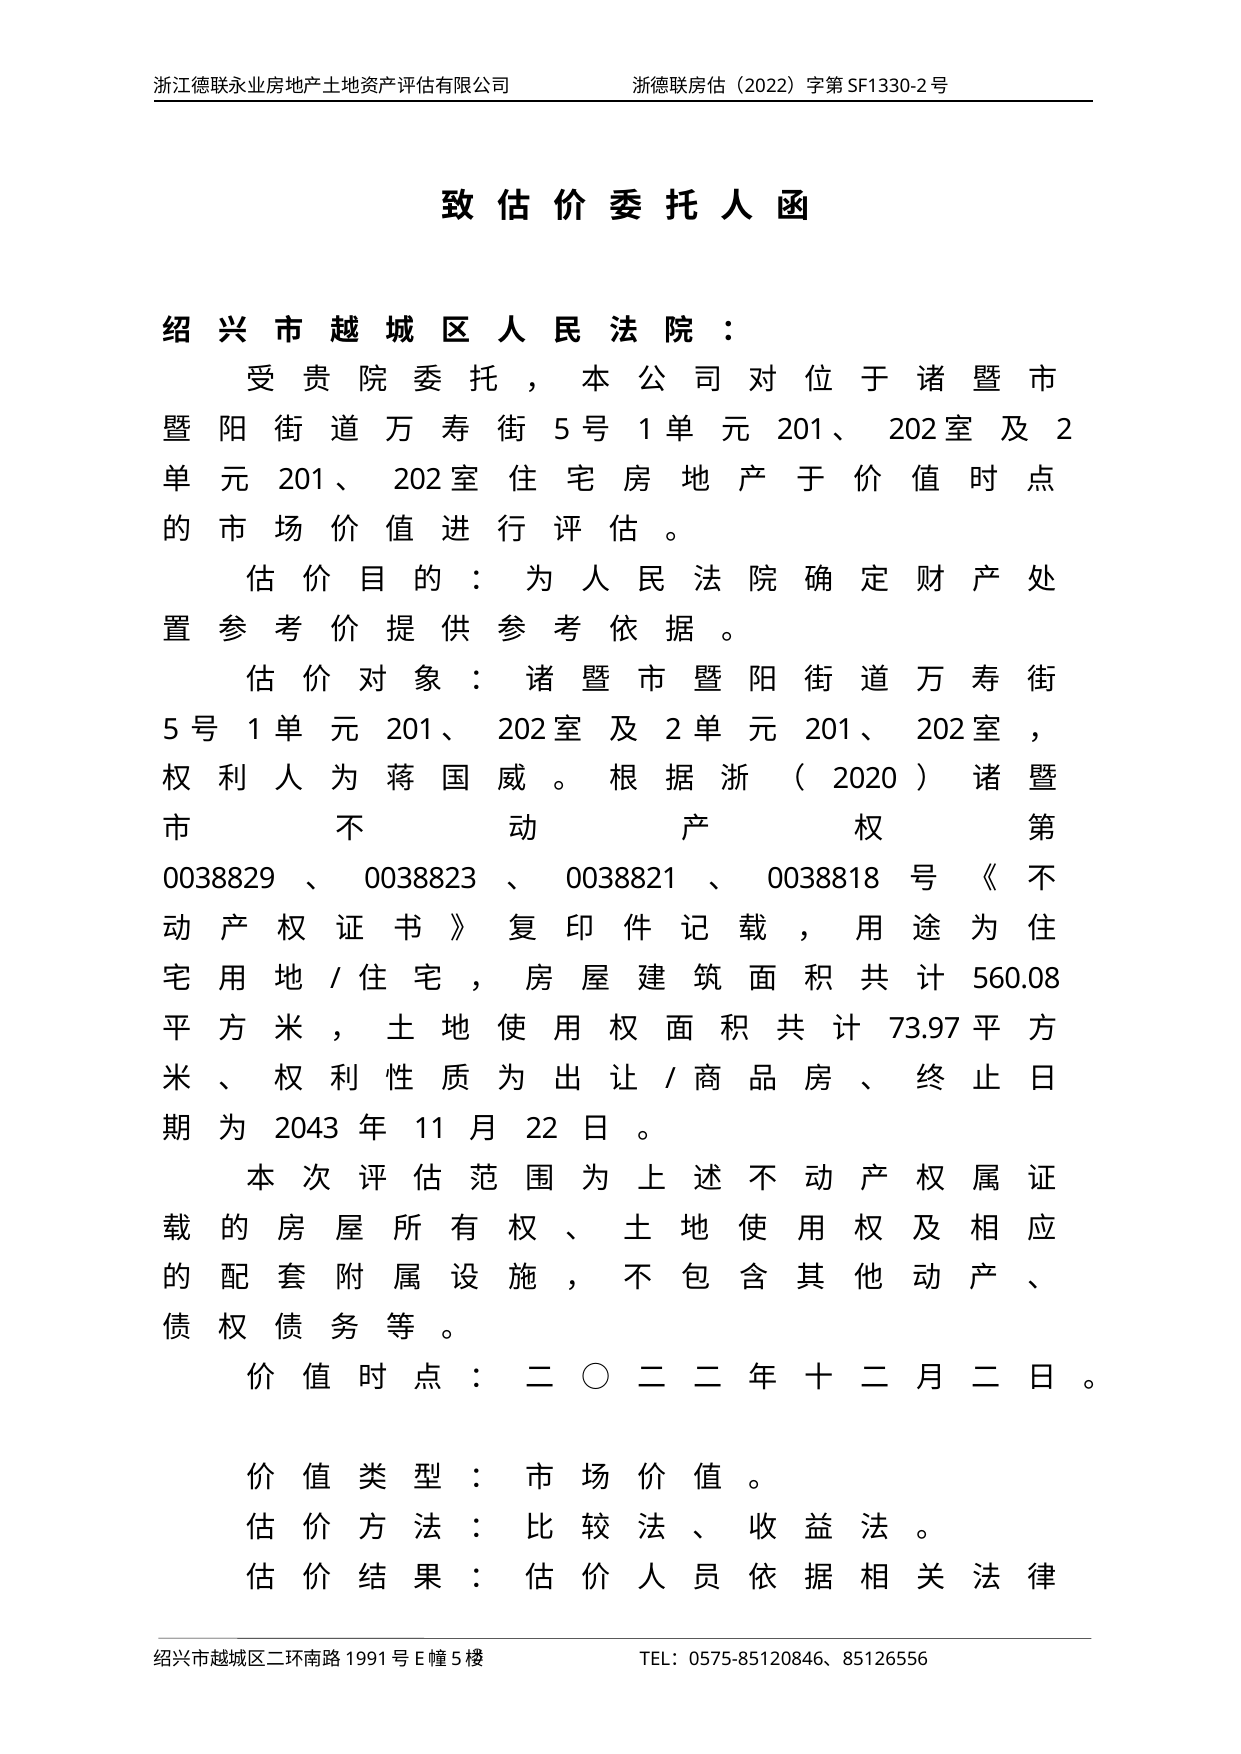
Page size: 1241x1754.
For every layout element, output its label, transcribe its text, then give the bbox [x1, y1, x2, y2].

text 致估价委托人函 [162, 178, 1084, 228]
text 受贵院委托，本公司对位于诸暨市暨阳街道万寿街5号1单元201、202室及2单元201、202室住宅房地产于价值时点的市场价值进行评估。 [162, 352, 1084, 552]
text 估价方法：比较法、收益法。 [162, 1500, 1084, 1550]
text 绍兴市越城区人民法院： [162, 302, 1084, 352]
text 价值类型：市场价值。 [162, 1450, 1084, 1500]
text 估价对象：诸暨市暨阳街道万寿街5号1单元201、202室及2单元201、202室，权利人为蒋国威。根据浙（2020）诸暨市不动产权第0038829、0038823、0038821、0038818号《不动产权证书》复印件记载，用途为住宅用地/住宅，房屋建筑面积共计560.08平方米，土地使用权面积共计73.97平方米、权利性质为出让/商品房、终止日期为2043年11月22日。 [162, 652, 1084, 1151]
text 估价目的：为人民法院确定财产处置参考价提供参考依据。 [162, 552, 1084, 652]
text 本次评估范围为上述不动产权属证载的房屋所有权、土地使用权及相应的配套附属设施，不包含其他动产、债权债务等。 [162, 1151, 1084, 1350]
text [162, 1550, 1084, 1599]
text 价值时点：二○二二年十二月二日。 [162, 1350, 1084, 1450]
